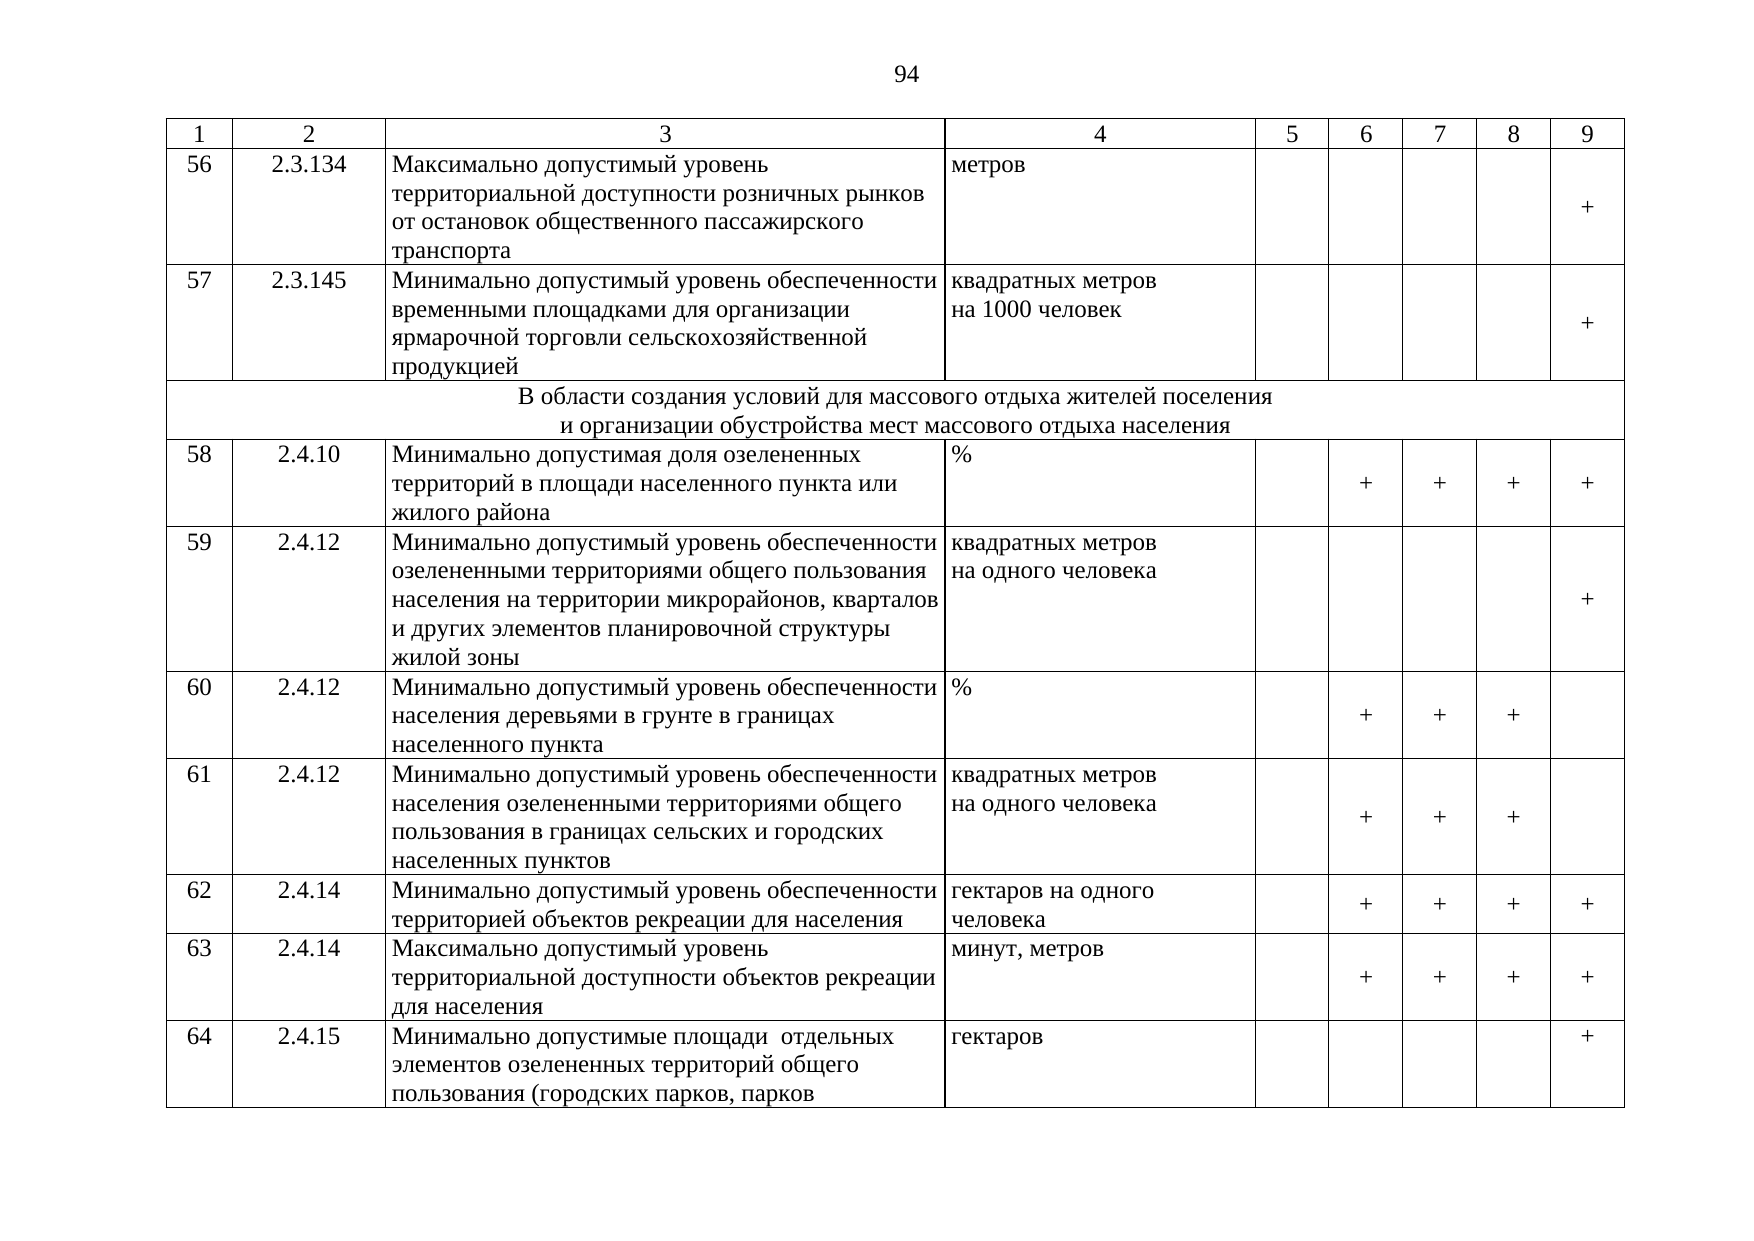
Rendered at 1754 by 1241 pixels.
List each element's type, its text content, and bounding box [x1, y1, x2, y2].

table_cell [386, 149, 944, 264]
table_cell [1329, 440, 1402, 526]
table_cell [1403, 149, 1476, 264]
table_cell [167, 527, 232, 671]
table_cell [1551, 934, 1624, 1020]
table_header 3 [386, 119, 944, 148]
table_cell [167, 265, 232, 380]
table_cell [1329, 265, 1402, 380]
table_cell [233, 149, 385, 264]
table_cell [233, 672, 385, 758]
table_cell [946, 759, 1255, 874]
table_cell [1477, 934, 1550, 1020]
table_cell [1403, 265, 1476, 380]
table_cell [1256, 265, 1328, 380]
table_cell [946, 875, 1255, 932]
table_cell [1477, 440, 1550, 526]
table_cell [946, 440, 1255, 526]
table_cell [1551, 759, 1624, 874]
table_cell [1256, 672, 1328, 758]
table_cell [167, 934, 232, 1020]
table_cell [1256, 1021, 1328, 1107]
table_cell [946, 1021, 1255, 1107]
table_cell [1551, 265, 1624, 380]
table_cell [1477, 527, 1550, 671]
table_header 7 [1403, 119, 1476, 148]
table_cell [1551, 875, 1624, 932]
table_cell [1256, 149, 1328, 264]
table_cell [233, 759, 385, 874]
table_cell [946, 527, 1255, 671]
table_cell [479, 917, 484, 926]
table_header 4 [946, 119, 1255, 148]
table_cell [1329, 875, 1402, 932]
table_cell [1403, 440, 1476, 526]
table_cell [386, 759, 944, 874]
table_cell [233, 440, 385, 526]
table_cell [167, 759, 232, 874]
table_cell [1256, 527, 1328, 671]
table_header 5 [1256, 119, 1328, 148]
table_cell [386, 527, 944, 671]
table_header 6 [1329, 119, 1402, 148]
table_header 9 [1551, 119, 1624, 148]
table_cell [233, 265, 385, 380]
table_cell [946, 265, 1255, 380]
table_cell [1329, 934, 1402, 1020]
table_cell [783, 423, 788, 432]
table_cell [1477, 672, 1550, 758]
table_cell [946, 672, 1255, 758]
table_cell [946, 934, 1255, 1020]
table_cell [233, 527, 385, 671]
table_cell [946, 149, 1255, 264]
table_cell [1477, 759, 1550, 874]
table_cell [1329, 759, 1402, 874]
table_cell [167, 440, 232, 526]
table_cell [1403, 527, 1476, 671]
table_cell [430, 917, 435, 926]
table_header 8 [1477, 119, 1550, 148]
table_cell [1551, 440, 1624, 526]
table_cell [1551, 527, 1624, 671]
table_header 2 [233, 119, 385, 148]
table_header 1 [167, 119, 232, 148]
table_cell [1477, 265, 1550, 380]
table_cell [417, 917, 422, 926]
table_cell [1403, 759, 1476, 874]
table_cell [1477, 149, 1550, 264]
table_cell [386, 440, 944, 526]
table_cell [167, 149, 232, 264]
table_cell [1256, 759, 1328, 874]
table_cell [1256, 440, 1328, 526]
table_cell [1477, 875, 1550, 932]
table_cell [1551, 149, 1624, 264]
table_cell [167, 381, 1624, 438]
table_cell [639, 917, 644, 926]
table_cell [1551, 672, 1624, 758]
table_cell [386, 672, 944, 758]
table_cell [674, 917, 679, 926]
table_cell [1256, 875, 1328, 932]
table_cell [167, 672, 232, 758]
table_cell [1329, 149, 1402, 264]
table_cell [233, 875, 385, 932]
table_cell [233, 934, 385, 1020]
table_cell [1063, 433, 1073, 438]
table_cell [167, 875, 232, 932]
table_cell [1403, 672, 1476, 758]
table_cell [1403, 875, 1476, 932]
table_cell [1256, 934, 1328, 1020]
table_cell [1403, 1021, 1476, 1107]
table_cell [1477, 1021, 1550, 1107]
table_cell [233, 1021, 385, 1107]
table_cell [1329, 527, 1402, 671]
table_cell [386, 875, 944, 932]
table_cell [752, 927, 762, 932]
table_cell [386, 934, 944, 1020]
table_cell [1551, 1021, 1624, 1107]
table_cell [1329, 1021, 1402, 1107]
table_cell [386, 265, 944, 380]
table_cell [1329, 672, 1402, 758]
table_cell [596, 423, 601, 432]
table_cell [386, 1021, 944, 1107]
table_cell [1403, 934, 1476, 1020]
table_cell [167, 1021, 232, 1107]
